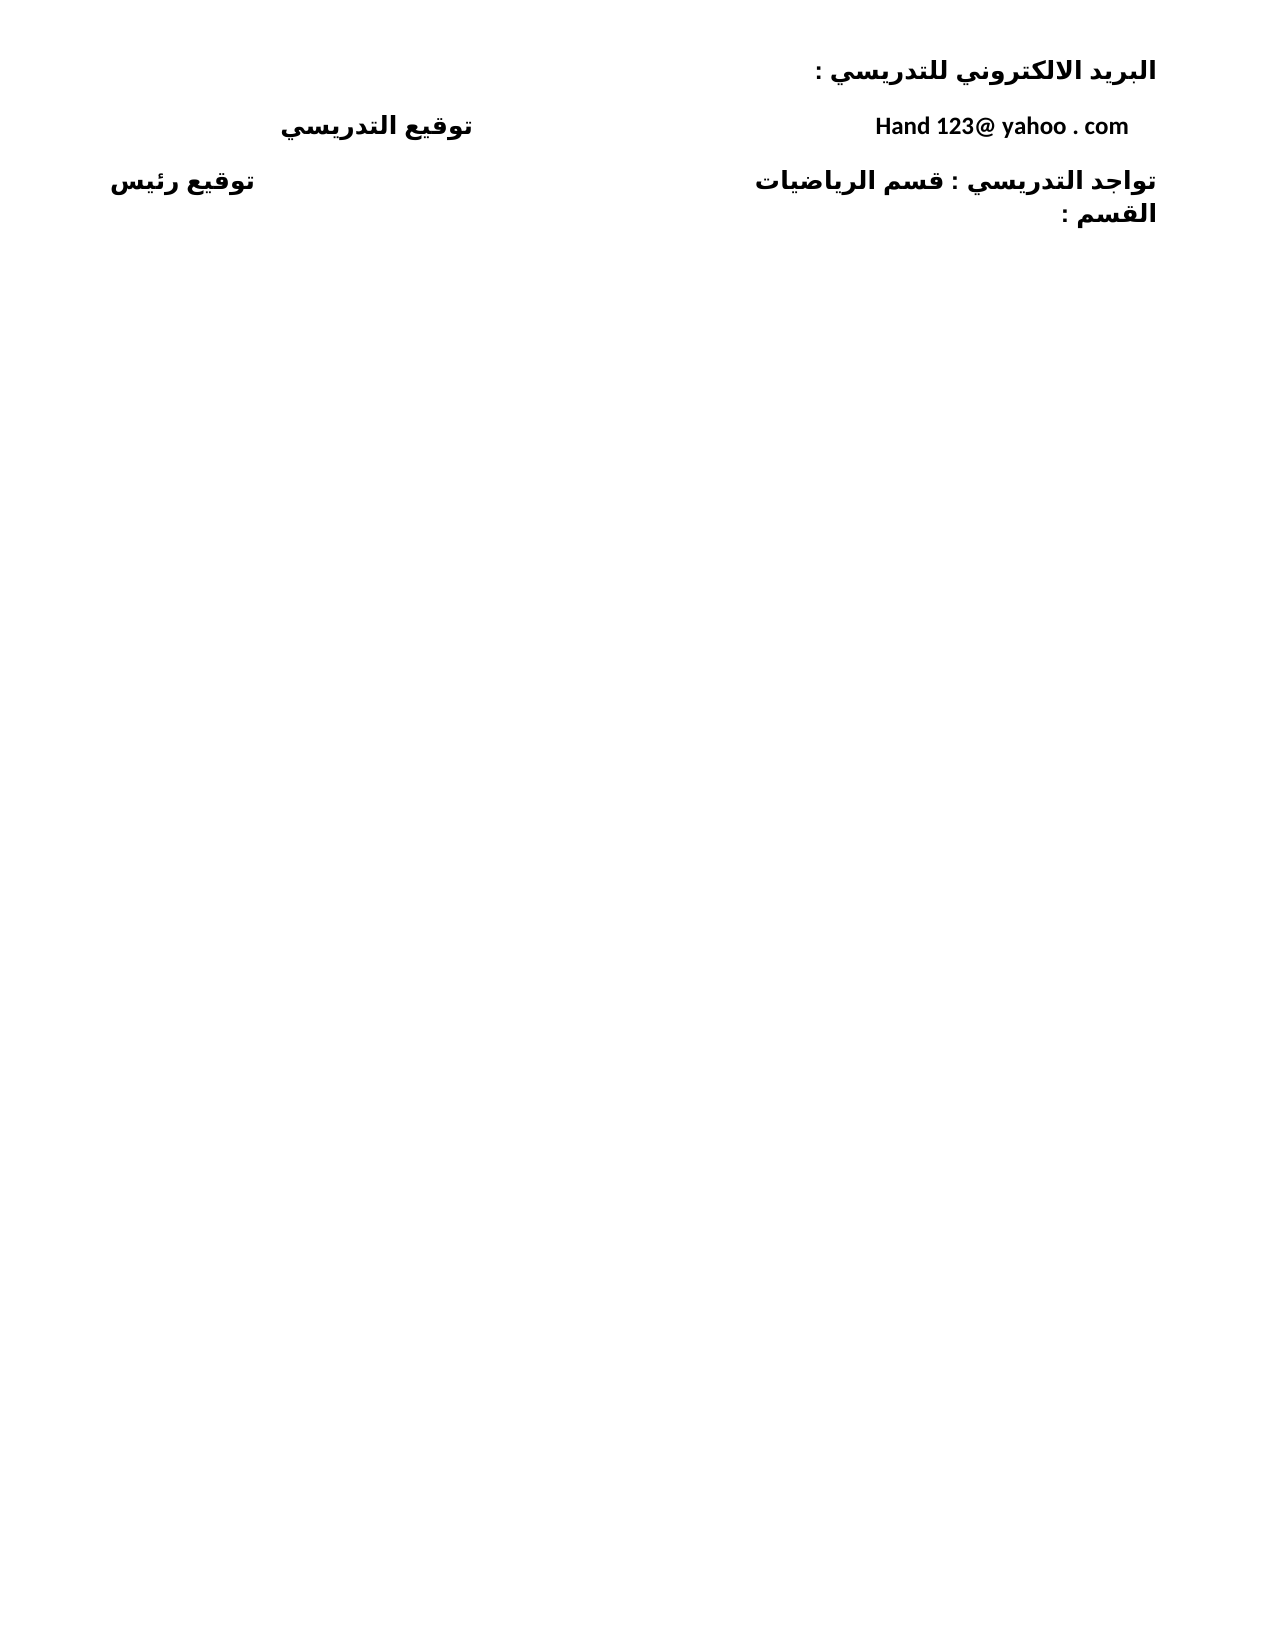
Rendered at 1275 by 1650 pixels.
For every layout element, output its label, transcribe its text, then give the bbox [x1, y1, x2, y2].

text البريد الالكتروني للتدريسي : [83, 56, 1157, 85]
text Hand 123@ yahoo . com توقيع التدريسي [83, 110, 1157, 141]
text تواجد التدريسي : قسم الرياضيات توقيع رئيس القسم : [83, 166, 1157, 228]
